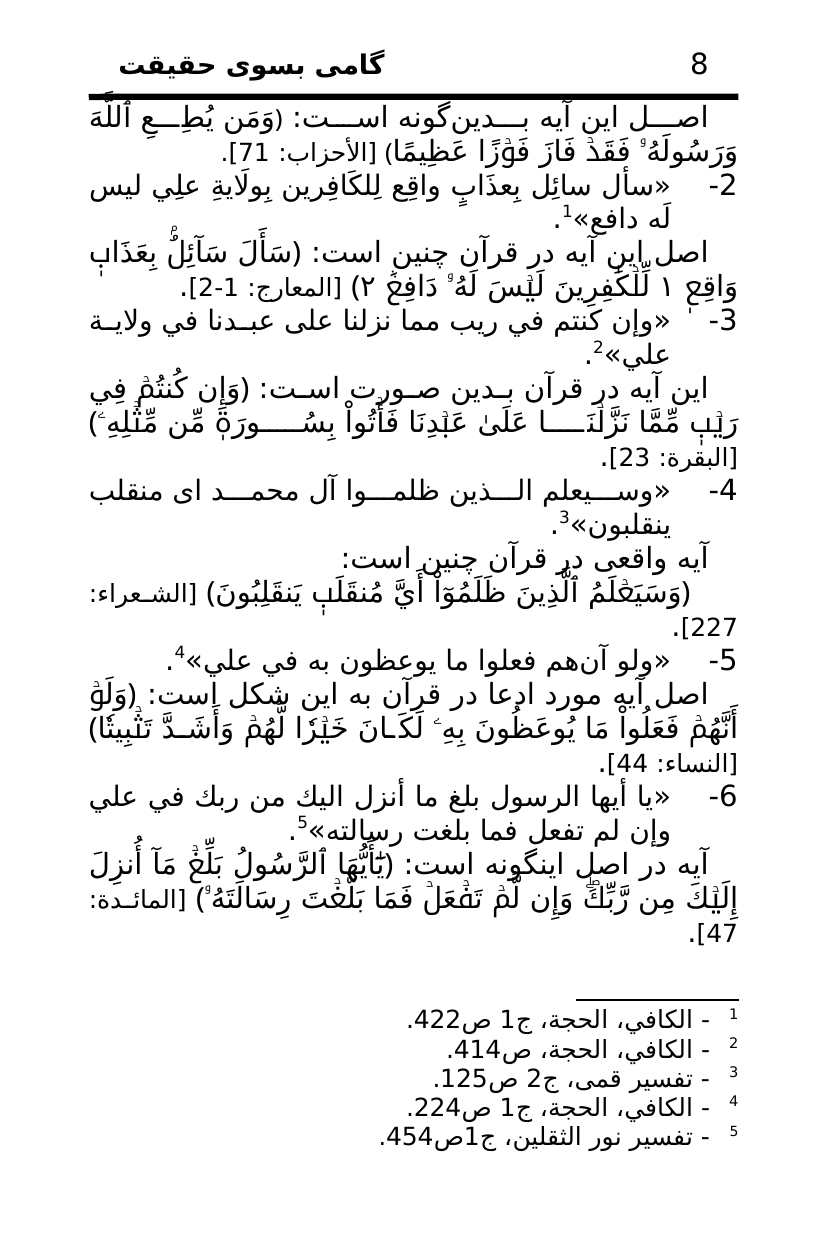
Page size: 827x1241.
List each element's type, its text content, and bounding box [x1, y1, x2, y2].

list «يا أيها الرسول‌ بلغ‌ ما أنزل‌ اليك‌ من‌ ربك‌ في‌ علي‌ وإن‌ لم‌ تفعل‌ فما بلغت‌ رسالته‌». [89, 779, 708, 847]
list «وسيعلم‌ الذين‌ ظلموا آل‌ محمد ای منقلب‌ ينقلبون‌». [89, 473, 708, 541]
list «سأل‌ سائِل بِعذَاب‌ٍ واقِع‌ لِلكَافِرين‌ بِولَاية‌ِ علِي‌ ليس‌ لَه‌ دافع». [89, 168, 708, 236]
text این‌ آیه‌ در قرآن‌ بدین‌ صورت‌ است‌: ﴿وَإِن كُنتُمۡ فِي رَيۡبٖ مِّمَّا نَزَّلۡنَا عَلَىٰ عَبۡدِنَا فَأۡتُواْ بِسُورَةٖ مِّن مِّثۡلِهِۦ﴾ [البقرة: 23]. [89, 372, 738, 473]
text ﴿وَسَيَعۡلَمُ ٱلَّذِينَ ظَلَمُوٓاْ أَيَّ مُنقَلَبٖ يَنقَلِبُونَ﴾ [الشعراء: 227]. [89, 575, 738, 643]
list «وإن‌ كنتم‌ في‌ ريب‌ مما نزلنا علی‌ عبدنا في‌ ولاية‌ علي». [89, 304, 708, 372]
text اصل‌ آیه‌ مورد ادعا در قرآن‌ به‌ این‌ شکل‌ است‌: ‌﴿وَلَوۡ أَنَّهُمۡ فَعَلُواْ مَا يُوعَظُونَ بِهِۦ لَكَانَ خَيۡرٗا لَّهُمۡ وَأَشَدَّ تَثۡبِيتٗا﴾ [النساء: 44]. [89, 677, 738, 779]
list «ولو آن‌هم‌ فعلوا ما يوعظون‌ به‌ في‌ علي». [89, 643, 708, 677]
text اصل‌ این‌ آیه‌ در قرآن‌ چنین‌ است‌: ﴿سَأَلَ سَآئِلُۢ بِعَذَابٖ وَاقِعٖ ١ لِّلۡكَٰفِرِينَ لَيۡسَ لَهُۥ دَافِعٞ ٢﴾ [المعارج: 1-2]. [89, 236, 738, 304]
text آیه‌ واقعی‌ در قرآن‌ چنین‌ است‌: [89, 541, 738, 575]
text اصل‌ این‌ آیه‌ بدین‌گونه‌ است‌: ﴿وَمَن يُطِعِ ٱللَّهَ وَرَسُولَهُۥ فَقَدۡ فَازَ فَوۡزًا عَظِيمًا﴾ [الأحزاب: 71]. [89, 100, 738, 168]
text آیه‌ در اصل‌ اینگونه‌ است‌: ﴿يَٰٓأَيُّهَا ٱلرَّسُولُ بَلِّغۡ مَآ أُنزِلَ إِلَيۡكَ مِن رَّبِّكَۖ وَإِن لَّمۡ تَفۡعَلۡ فَمَا بَلَّغۡتَ رِسَالَتَهُۥ﴾ [المائدة: 47]. [89, 847, 738, 949]
